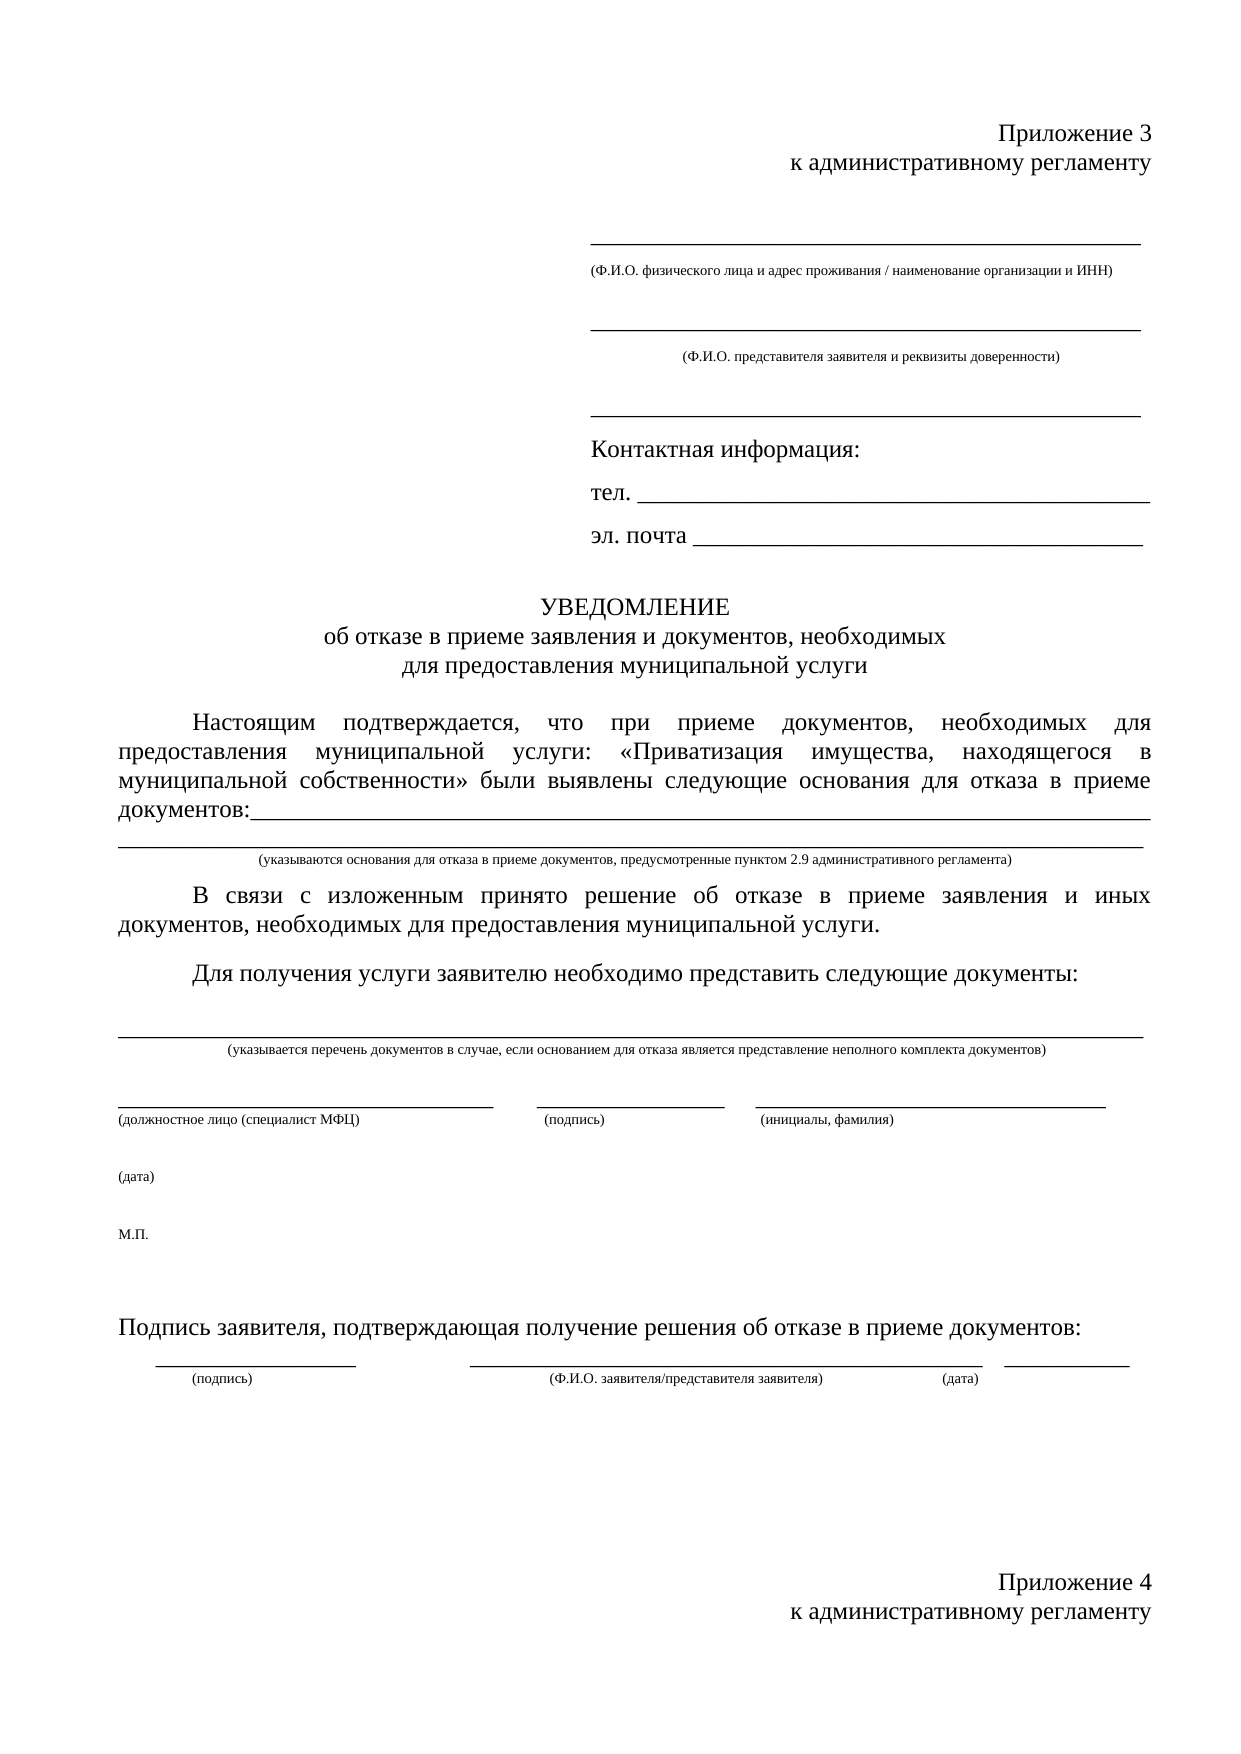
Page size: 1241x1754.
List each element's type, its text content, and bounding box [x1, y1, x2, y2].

text эл. почта ____________________________________ [591, 521, 1152, 549]
text (дата) [118, 1168, 1152, 1197]
text ____________________________________________ [591, 305, 1152, 334]
text ______________________________ _______________ ____________________________ [118, 1082, 1152, 1111]
text __________________________________________________________________________________ [118, 1012, 1152, 1041]
text (указываются основания для отказа в приеме документов, предусмотренные пунктом 2.9 административного регламента) [118, 851, 1152, 880]
text ________________ _________________________________________ __________ [118, 1341, 1152, 1369]
text тел. _________________________________________ [591, 477, 1152, 506]
text М.П. [118, 1226, 1152, 1254]
text (Ф.И.О. физического лица и адрес проживания / наименование организации и ИНН) [591, 262, 1152, 291]
text Приложение 3 [118, 118, 1152, 147]
text (подпись) (Ф.И.О. заявителя/представителя заявителя) (дата) [118, 1369, 1152, 1398]
text Подпись заявителя, подтверждающая получение решения об отказе в приеме документов: [118, 1312, 1152, 1341]
text об отказе в приеме заявления и документов, необходимых для предоставления муниципальной услуги [118, 621, 1152, 679]
text Настоящим подтверждается, что при приеме документов, необходимых для предоставления муниципальной услуги: «Приватизация имущества, находящегося в муниципальной собственности» были выявлены следующие основания для отказа в приеме документов:________________________________________________________________________ [118, 707, 1152, 822]
text ____________________________________________ [591, 391, 1152, 420]
text УВЕДОМЛЕНИЕ [118, 592, 1152, 621]
text к административному регламенту [118, 147, 1152, 176]
text __________________________________________________________________________________ [118, 822, 1152, 851]
text Приложение 4 [118, 1567, 1152, 1596]
text (Ф.И.О. представителя заявителя и реквизиты доверенности) [591, 348, 1152, 377]
text В связи с изложенным принято решение об отказе в приеме заявления и иных документов, необходимых для предоставления муниципальной услуги. [118, 880, 1152, 937]
text к административному регламенту [118, 1596, 1152, 1625]
text (указывается перечень документов в случае, если основанием для отказа является представление неполного комплекта документов) [118, 1041, 1152, 1069]
text Для получения услуги заявителю необходимо представить следующие документы: [118, 958, 1152, 987]
text Контактная информация: [591, 434, 1152, 463]
text (должностное лицо (специалист МФЦ) (подпись) (инициалы, фамилия) [118, 1111, 1152, 1139]
text ____________________________________________ [591, 219, 1152, 247]
